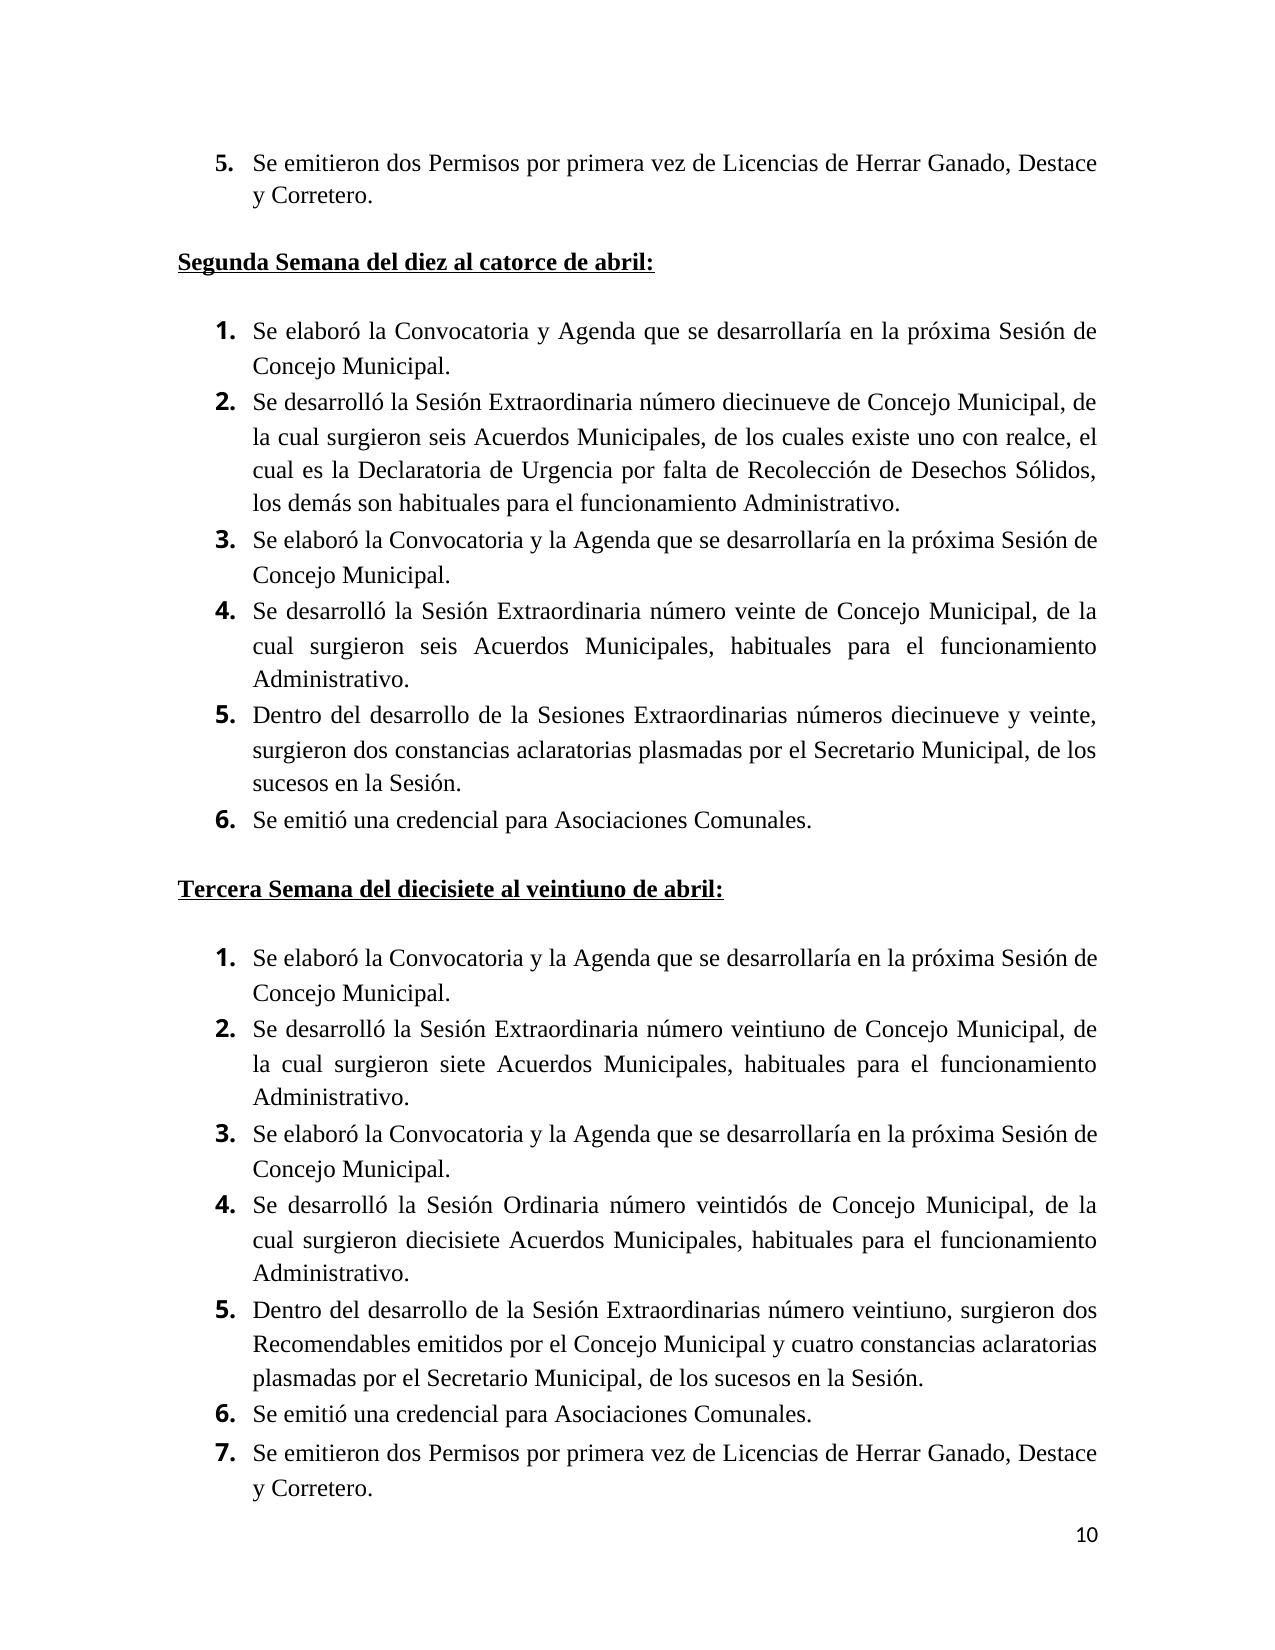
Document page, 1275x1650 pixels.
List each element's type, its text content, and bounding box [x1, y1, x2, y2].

list Se desarrolló la Sesión Extraordinaria número diecinueve de Concejo Municipal, de la cual surgieron seis Acuerdos Municipales, de los cuales existe uno con realce, el cual es la Declaratoria de Urgencia por falta de Recolección de Desechos Sólidos, los demás son habituales para el funcionamiento Administrativo. [215, 384, 1098, 517]
list Se emitieron dos Permisos por primera vez de Licencias de Herrar Ganado, Destace y Corretero. [215, 1435, 1098, 1502]
list Se elaboró la Convocatoria y Agenda que se desarrollaría en la próxima Sesión de Concejo Municipal. [215, 313, 1098, 380]
list Se emitió una credencial para Asociaciones Comunales. [215, 1396, 1098, 1430]
list Se elaboró la Convocatoria y la Agenda que se desarrollaría en la próxima Sesión de Concejo Municipal. [215, 1116, 1098, 1183]
list Dentro del desarrollo de la Sesiones Extraordinarias números diecinueve y veinte, surgieron dos constancias aclaratorias plasmadas por el Secretario Municipal, de los sucesos en la Sesión. [215, 697, 1098, 797]
text Tercera Semana del diecisiete al veintiuno de abril: [177, 874, 1098, 902]
list Se emitieron dos Permisos por primera vez de Licencias de Herrar Ganado, Destace y Corretero. [215, 148, 1098, 209]
list Se elaboró la Convocatoria y la Agenda que se desarrollaría en la próxima Sesión de Concejo Municipal. [215, 521, 1098, 588]
text Segunda Semana del diez al catorce de abril: [177, 247, 1098, 275]
list Se desarrolló la Sesión Extraordinaria número veintiuno de Concejo Municipal, de la cual surgieron siete Acuerdos Municipales, habituales para el funcionamiento Administrativo. [215, 1011, 1098, 1111]
list Dentro del desarrollo de la Sesión Extraordinarias número veintiuno, surgieron dos Recomendables emitidos por el Concejo Municipal y cuatro constancias aclaratorias plasmadas por el Secretario Municipal, de los sucesos en la Sesión. [215, 1291, 1098, 1391]
list Se desarrolló la Sesión Ordinaria número veintidós de Concejo Municipal, de la cual surgieron diecisiete Acuerdos Municipales, habituales para el funcionamiento Administrativo. [215, 1187, 1098, 1287]
list Se elaboró la Convocatoria y la Agenda que se desarrollaría en la próxima Sesión de Concejo Municipal. [215, 940, 1098, 1007]
list Se emitió una credencial para Asociaciones Comunales. [215, 802, 1098, 836]
list Se desarrolló la Sesión Extraordinaria número veinte de Concejo Municipal, de la cual surgieron seis Acuerdos Municipales, habituales para el funcionamiento Administrativo. [215, 593, 1098, 693]
